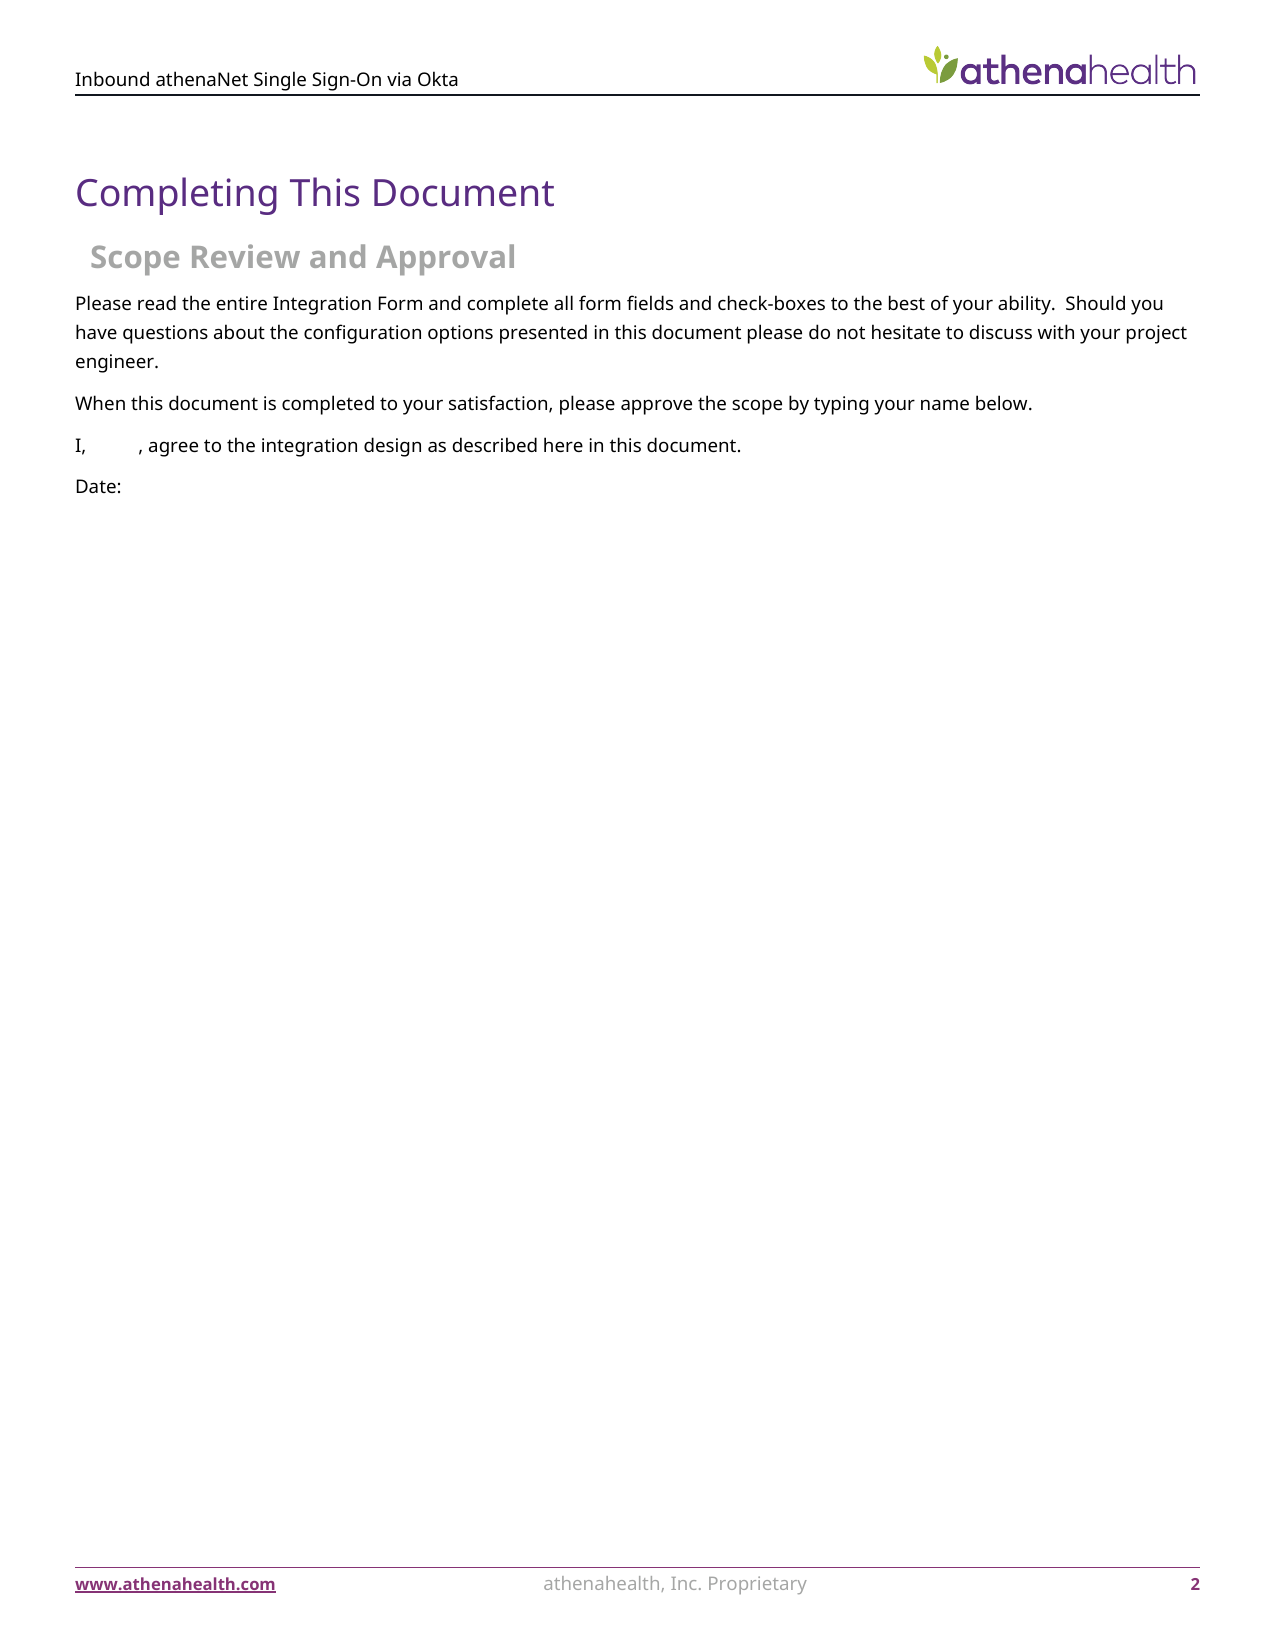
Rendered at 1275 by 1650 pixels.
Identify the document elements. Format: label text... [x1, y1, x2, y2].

text I, , agree to the integration design as described here in this document. [75, 432, 1200, 457]
subtitle Completing This Document [75, 173, 1200, 215]
text When this document is completed to your satisfaction, please approve the scope by typing your name below. [75, 390, 1200, 416]
picture [920, 44, 1198, 90]
text Date: [75, 474, 1200, 499]
subtitle Scope Review and Approval [90, 236, 1200, 277]
text Please read the entire Integration Form and complete all form fields and check-boxes to the best of your ability. Should you have questions about the configuration options presented in this document please do not hesitate to discuss with your project engineer. [75, 290, 1200, 374]
